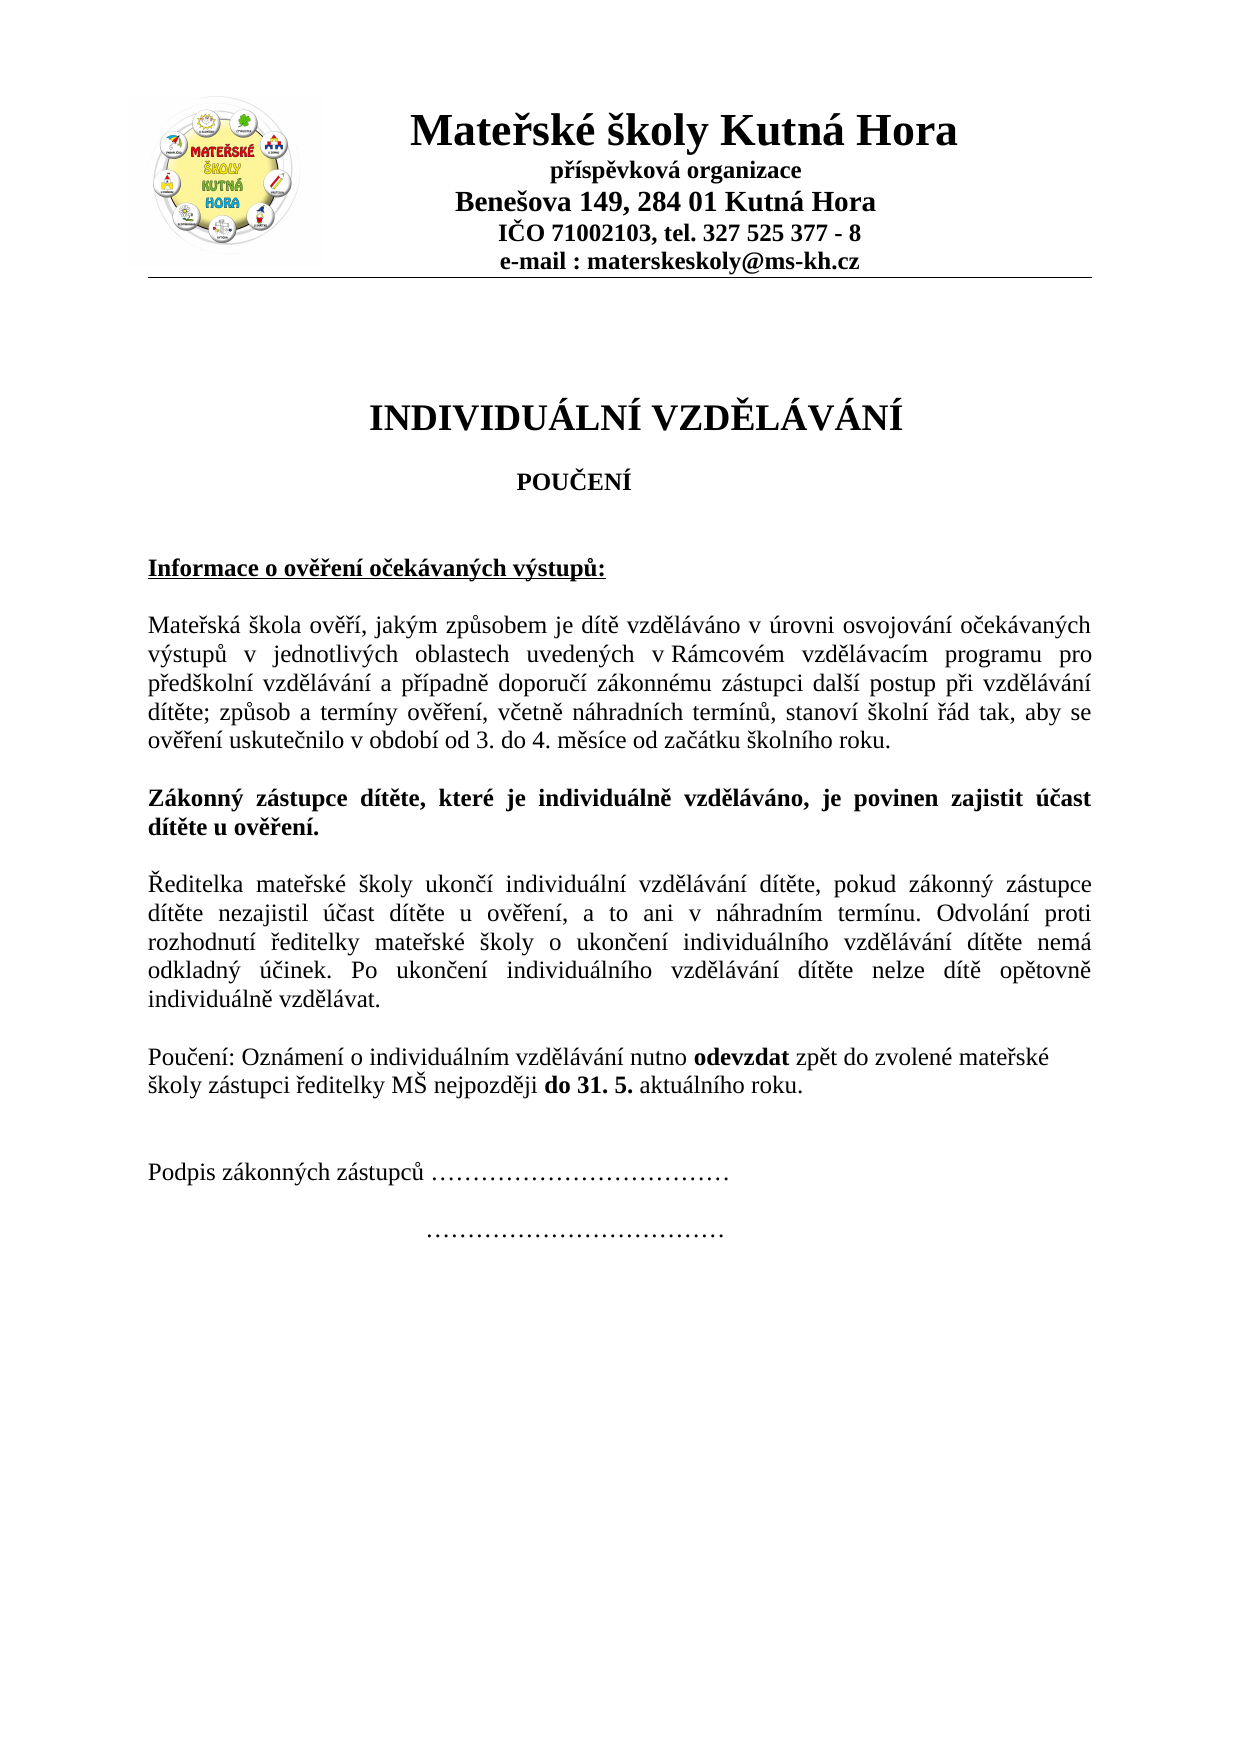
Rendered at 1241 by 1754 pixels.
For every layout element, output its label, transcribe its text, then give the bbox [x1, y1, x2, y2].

text Ředitelka mateřské školy ukončí individuální vzdělávání dítěte, pokud zákonný zástupce dítěte nezajistil účast dítěte u ověření, a to ani v náhradním termínu. Odvolání proti rozhodnutí ředitelky mateřské školy o ukončení individuálního vzdělávání dítěte nemá odkladný účinek. Po ukončení individuálního vzdělávání dítěte nelze dítě opětovně individuálně vzdělávat. [148, 869, 1092, 1013]
text INDIVIDUÁLNÍ VZDĚLÁVÁNÍ [295, 395, 1092, 438]
text Mateřská škola ověří, jakým způsobem je dítě vzděláváno v úrovni osvojování očekávaných výstupů v jednotlivých oblastech uvedených v Rámcovém vzdělávacím programu pro předškolní vzdělávání a případně doporučí zákonnému zástupci další postup při vzdělávání dítěte; způsob a termíny ověření, včetně náhradních termínů, stanoví školní řád tak, aby se ověření uskutečnilo v období od 3. do 4. měsíce od začátku školního roku. [148, 611, 1092, 754]
text Podpis zákonných zástupců ……………………………… [148, 1157, 1092, 1186]
picture [126, 95, 324, 266]
text Zákonný zástupce dítěte, které je individuálně vzděláváno, je povinen zajistit účast dítěte u ověření. [148, 783, 1092, 841]
text Poučení: Oznámení o individuálním vzdělávání nutno odevzdat zpět do zvolené mateřské školy zástupci ředitelky MŠ nejpozději do 31. 5. aktuálního roku. [148, 1042, 1092, 1099]
text POUČENÍ [148, 467, 1092, 496]
text ……………………………… [148, 1214, 1092, 1243]
text Informace o ověření očekávaných výstupů: [148, 553, 1092, 582]
